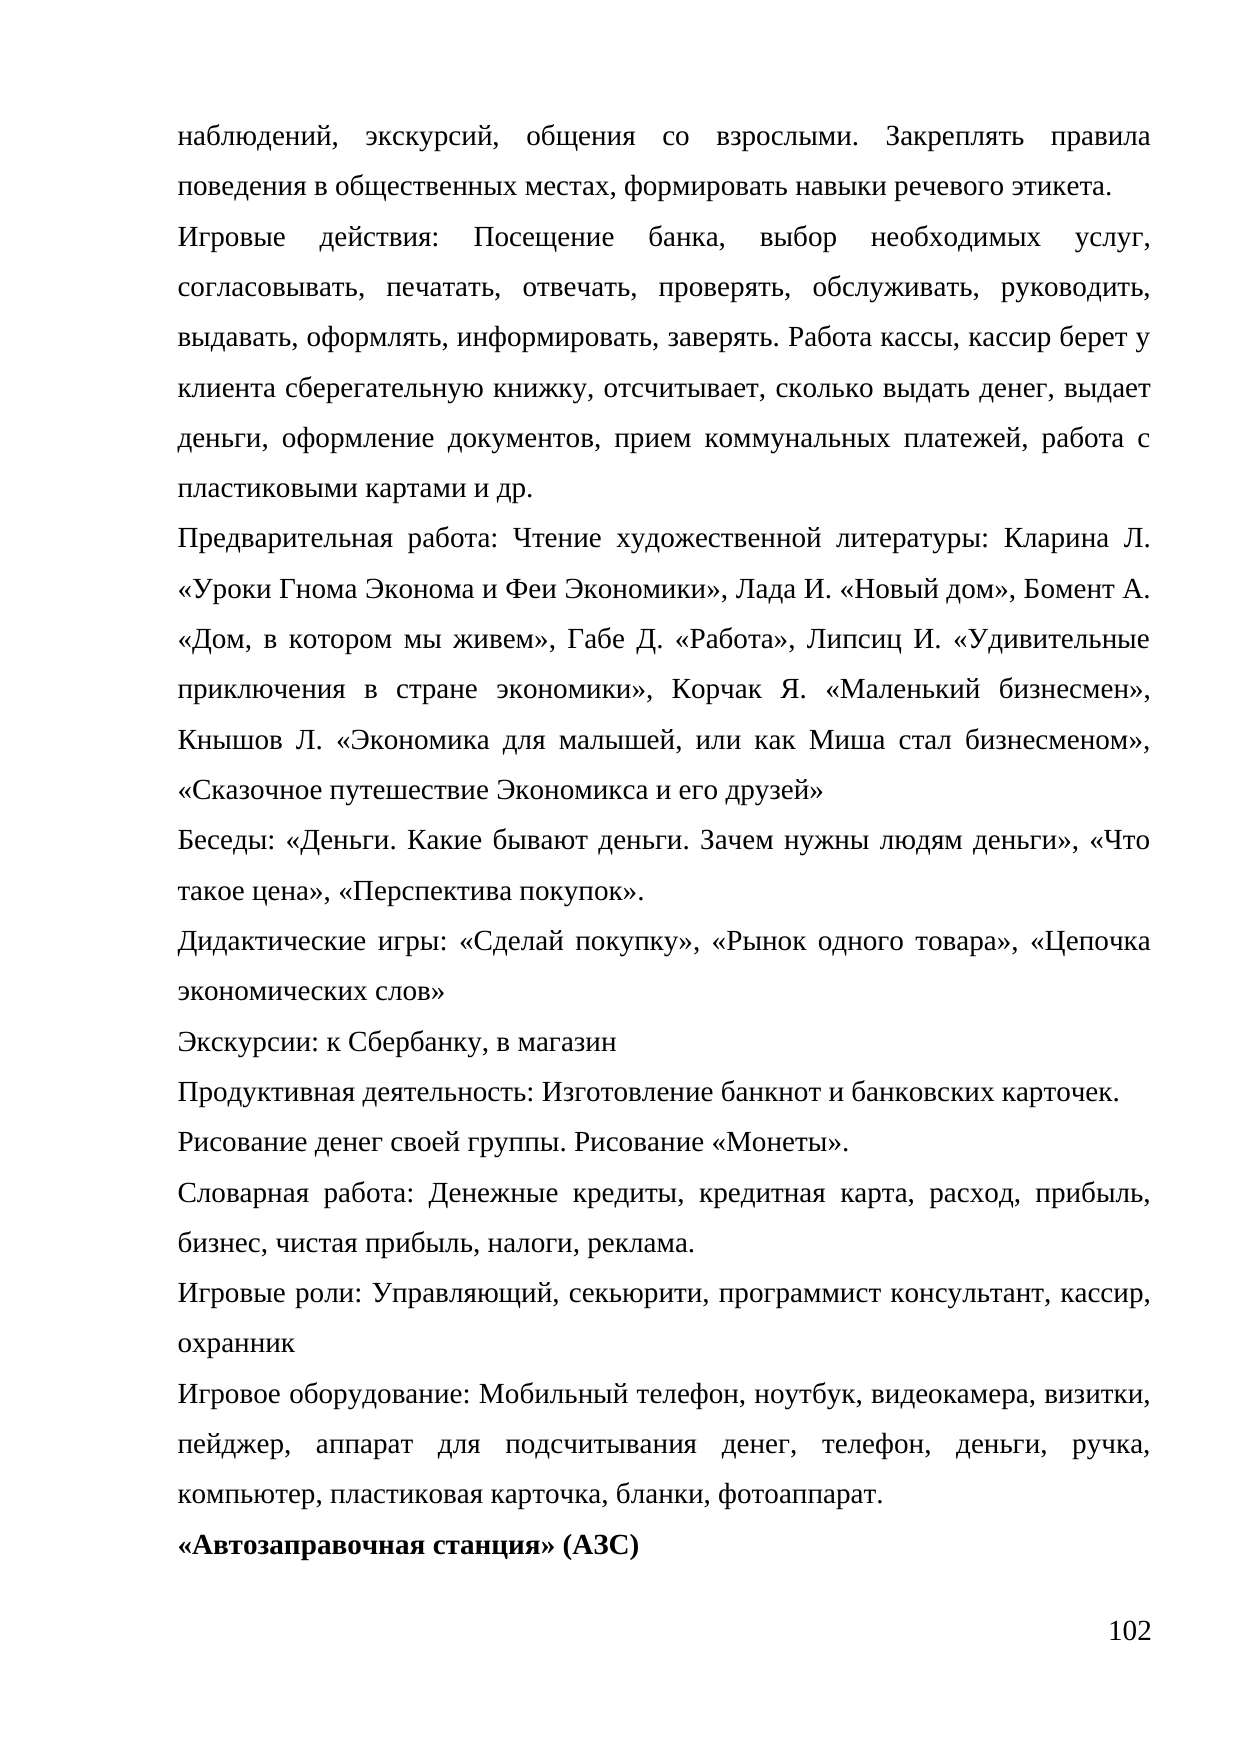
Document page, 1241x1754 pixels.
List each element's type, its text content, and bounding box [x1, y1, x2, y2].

text Дидактические игры: «Сделай покупку», «Рынок одного товара», «Цепочка экономических слов» [177, 923, 1152, 1007]
text Экскурсии: к Сбербанку, в магазин [177, 1024, 1152, 1057]
text Игровые роли: Управляющий, секьюрити, программист консультант, кассир, охранник [177, 1275, 1152, 1359]
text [177, 118, 1152, 202]
text Игровые действия: Посещение банка, выбор необходимых услуг, согласовывать, печатать, отвечать, проверять, обслуживать, руководить, выдавать, оформлять, информировать, заверять. Работа кассы, кассир берет у клиента сберегательную книжку, отсчитывает, сколько выдать денег, выдает деньги, оформление документов, прием коммунальных платежей, работа с пластиковыми картами и др. [177, 219, 1152, 504]
text Словарная работа: Денежные кредиты, кредитная карта, расход, прибыль, бизнес, чистая прибыль, налоги, реклама. [177, 1175, 1152, 1258]
text Предварительная работа: Чтение художественной литературы: Кларина Л. «Уроки Гнома Эконома и Феи Экономики», Лада И. «Новый дом», Бомент А. «Дом, в котором мы живем», Габе Д. «Работа», Липсиц И. «Удивительные приключения в стране экономики», Корчак Я. «Маленький бизнесмен», Кнышов Л. «Экономика для малышей, или как Миша стал бизнесменом», «Сказочное путешествие Экономикса и его друзей» [177, 521, 1152, 806]
text Продуктивная деятельность: Изготовление банкнот и банковских карточек. [177, 1074, 1152, 1108]
text Беседы: «Деньги. Какие бывают деньги. Зачем нужны людям деньги», «Что такое цена», «Перспектива покупок». [177, 822, 1152, 906]
text «Автозаправочная станция» (АЗС) [177, 1527, 1152, 1560]
text Рисование денег своей группы. Рисование «Монеты». [177, 1124, 1152, 1158]
text Игровое оборудование: Мобильный телефон, ноутбук, видеокамера, визитки, пейджер, аппарат для подсчитывания денег, телефон, деньги, ручка, компьютер, пластиковая карточка, бланки, фотоаппарат. [177, 1376, 1152, 1510]
